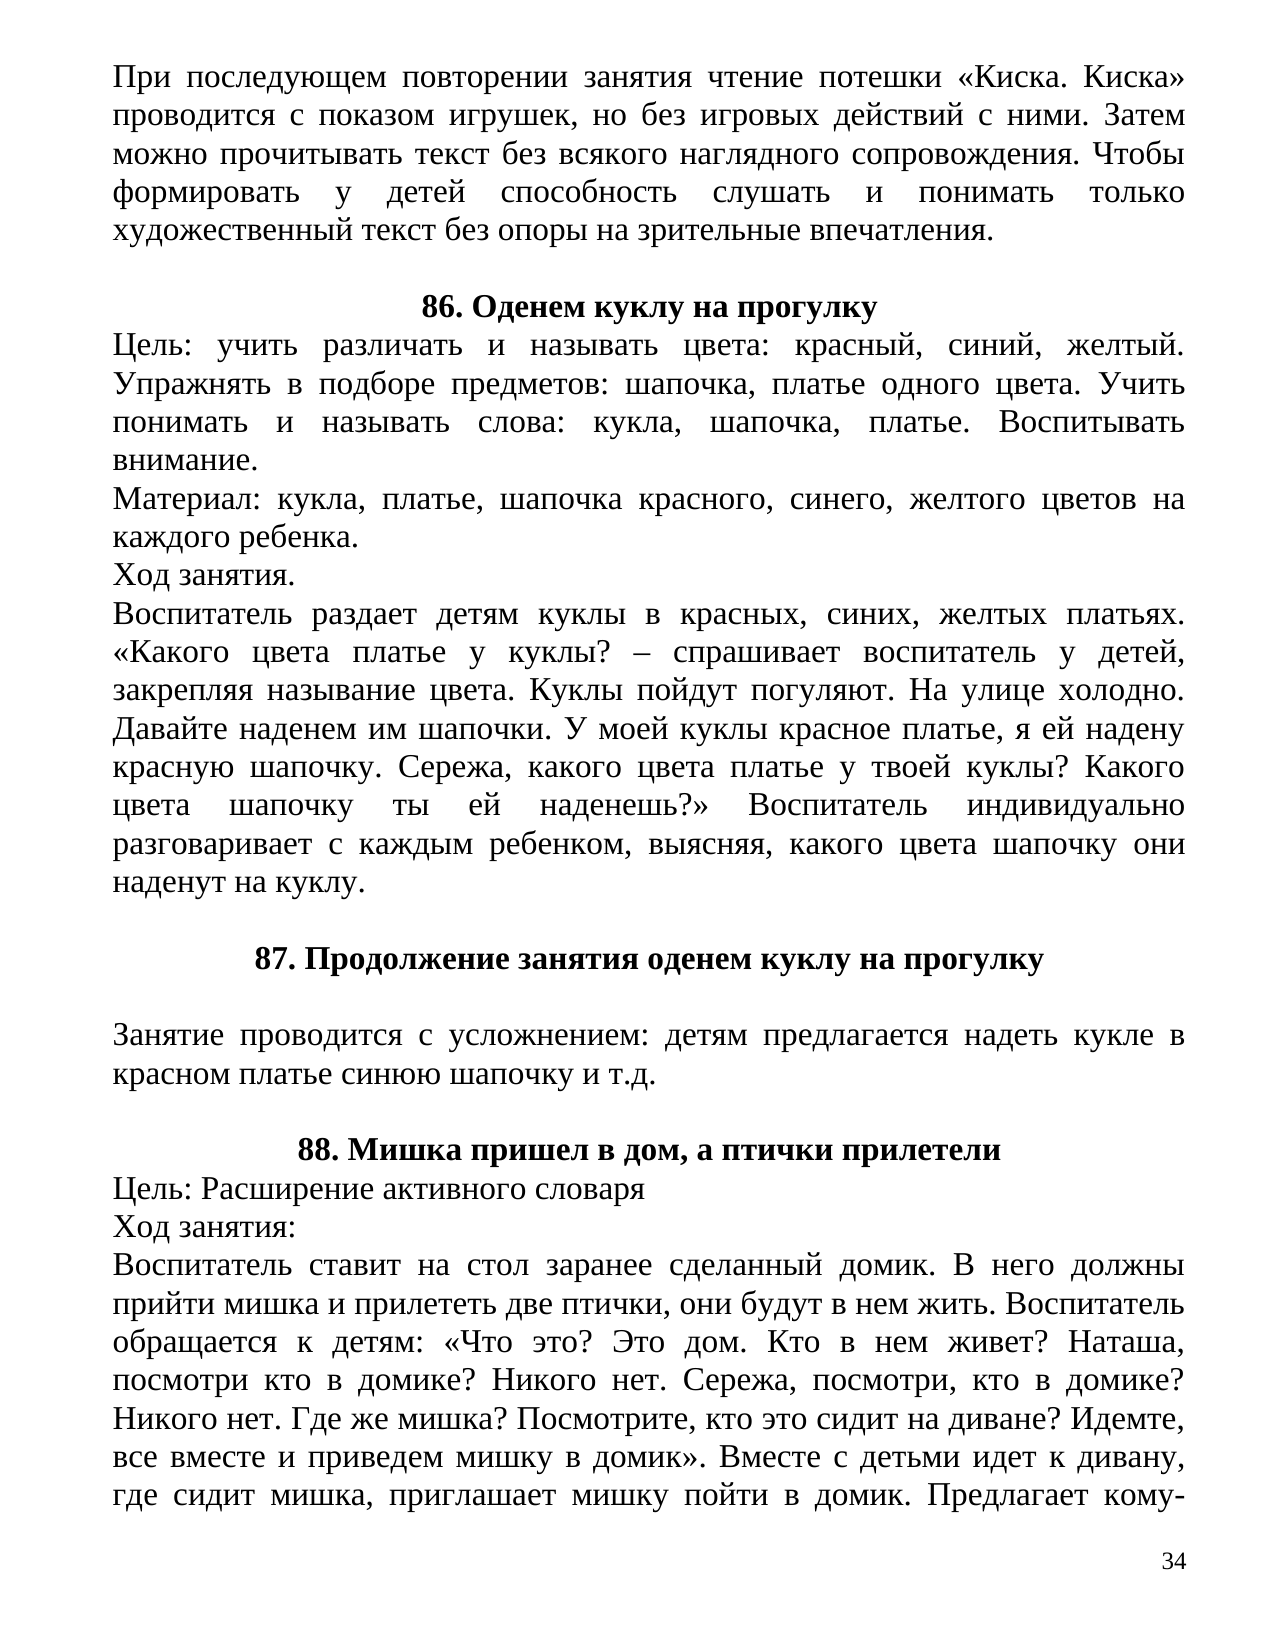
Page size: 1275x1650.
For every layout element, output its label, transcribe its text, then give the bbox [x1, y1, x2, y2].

text Материал: кукла, платье, шапочка красного, синего, желтого цветов на каждого ребенка. [112, 478, 1186, 554]
text Ход занятия: [112, 1206, 1186, 1244]
text 86. Оденем куклу на прогулку [112, 286, 1186, 324]
text 87. Продолжение занятия оденем куклу на прогулку [112, 938, 1186, 976]
text При последующем повторении занятия чтение потешки «Киска. Киска» проводится с показом игрушек, но без игровых действий с ними. Затем можно прочитывать текст без всякого наглядного сопровождения. Чтобы формировать у детей способность слушать и понимать только художественный текст без опоры на зрительные впечатления. [112, 56, 1186, 248]
text Воспитатель раздает детям куклы в красных, синих, желтых платьях. «Какого цвета платье у куклы? – спрашивает воспитатель у детей, закрепляя называние цвета. Куклы пойдут погуляют. На улице холодно. Давайте наденем им шапочки. У моей куклы красное платье, я ей надену красную шапочку. Сережа, какого цвета платье у твоей куклы? Какого цвета шапочку ты ей наденешь?» Воспитатель индивидуально разговаривает с каждым ребенком, выясняя, какого цвета шапочку они наденут на куклу. [112, 593, 1186, 899]
text Занятие проводится с усложнением: детям предлагается надеть кукле в красном платье синюю шапочку и т.д. [112, 1014, 1186, 1091]
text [112, 1244, 1186, 1513]
text Цель: Расширение активного словаря [112, 1168, 1186, 1206]
text Цель: учить различать и называть цвета: красный, синий, желтый. Упражнять в подборе предметов: шапочка, платье одного цвета. Учить понимать и называть слова: кукла, шапочка, платье. Воспитывать внимание. [112, 324, 1186, 478]
text 88. Мишка пришел в дом, а птички прилетели [112, 1129, 1186, 1168]
text Ход занятия. [112, 554, 1186, 593]
